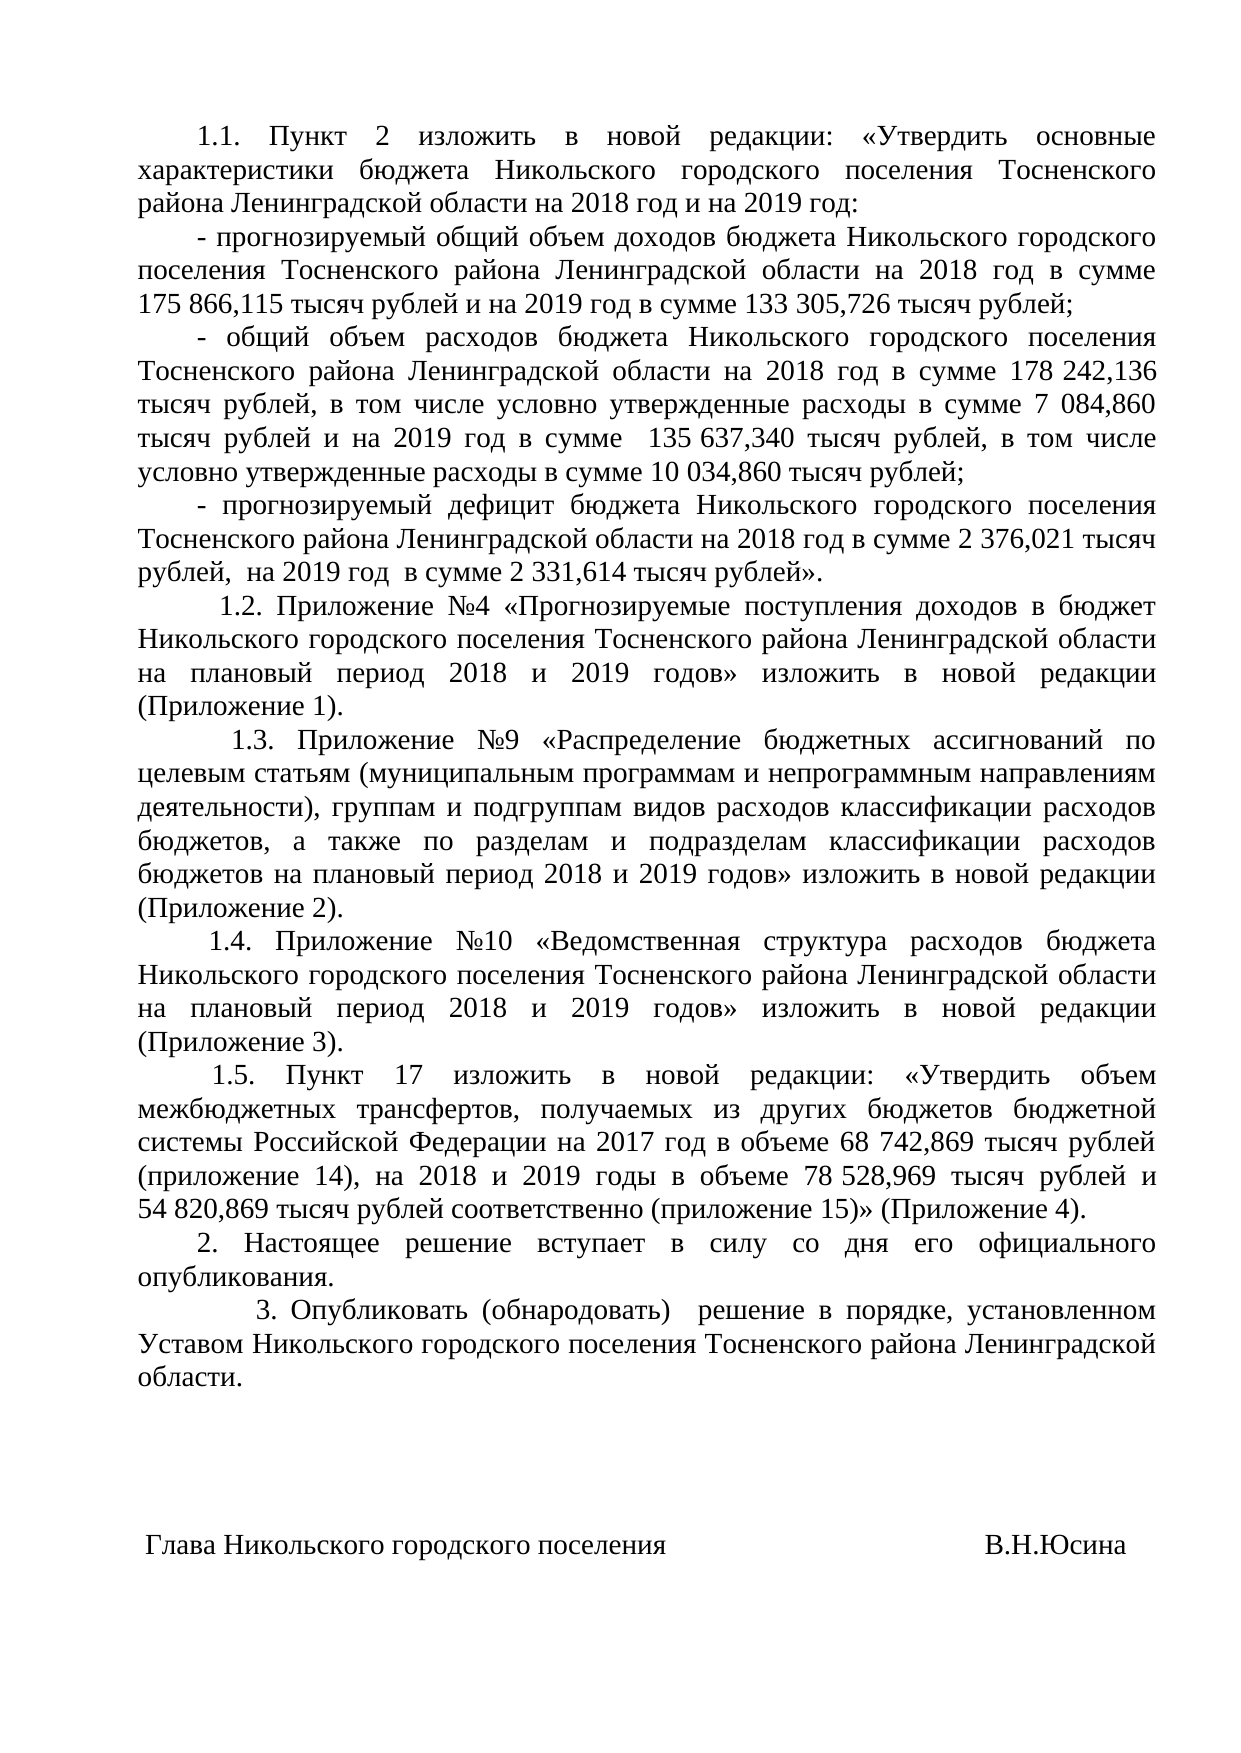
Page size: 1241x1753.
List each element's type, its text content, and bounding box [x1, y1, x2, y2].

text 2. Настоящее решение вступает в силу со дня его официального опубликования. [137, 1225, 1157, 1292]
text - прогнозируемый общий объем доходов бюджета Никольского городского поселения Тосненского района Ленинградской области на 2018 год в сумме 175 866,115 тысяч рублей и на 2019 год в сумме 133 305,726 тысяч рублей; [137, 219, 1157, 319]
text 3. Опубликовать (обнародовать) решение в порядке, установленном Уставом Никольского городского поселения Тосненского района Ленинградской области. [137, 1292, 1157, 1393]
text Глава Никольского городского поселения В.Н.Юсина [137, 1527, 1157, 1561]
text 1.3. Приложение №9 «Распределение бюджетных ассигнований по целевым статьям (муниципальным программам и непрограммным направлениям деятельности), группам и подгруппам видов расходов классификации расходов бюджетов, а также по разделам и подразделам классификации расходов бюджетов на плановый период 2018 и 2019 годов» изложить в новой редакции (Приложение 2). [137, 722, 1157, 923]
text 1.4. Приложение №10 «Ведомственная структура расходов бюджета Никольского городского поселения Тосненского района Ленинградской области на плановый период 2018 и 2019 годов» изложить в новой редакции (Приложение 3). [137, 923, 1157, 1057]
text 1.5. Пункт 17 изложить в новой редакции: «Утвердить объем межбюджетных трансфертов, получаемых из других бюджетов бюджетной системы Российской Федерации на 2017 год в объеме 68 742,869 тысяч рублей (приложение 14), на 2018 и 2019 годы в объеме 78 528,969 тысяч рублей и 54 820,869 тысяч рублей соответственно (приложение 15)» (Приложение 4). [137, 1057, 1157, 1225]
list 1.2. Приложение №4 «Прогнозируемые поступления доходов в бюджет Никольского городского поселения Тосненского района Ленинградской области на плановый период 2018 и 2019 годов» изложить в новой редакции (Приложение 1). [137, 588, 1157, 722]
text - прогнозируемый дефицит бюджета Никольского городского поселения Тосненского района Ленинградской области на 2018 год в сумме 2 376,021 тысяч рублей, на 2019 год в сумме 2 331,614 тысяч рублей». [137, 487, 1157, 588]
text - общий объем расходов бюджета Никольского городского поселения Тосненского района Ленинградской области на 2018 год в сумме 178 242,136 тысяч рублей, в том числе условно утвержденные расходы в сумме 7 084,860 тысяч рублей и на 2019 год в сумме 135 637,340 тысяч рублей, в том числе условно утвержденные расходы в сумме 10 034,860 тысяч рублей; [137, 319, 1157, 487]
text 1.1. Пункт 2 изложить в новой редакции: «Утвердить основные характеристики бюджета Никольского городского поселения Тосненского района Ленинградской области на 2018 год и на 2019 год: [137, 118, 1157, 219]
